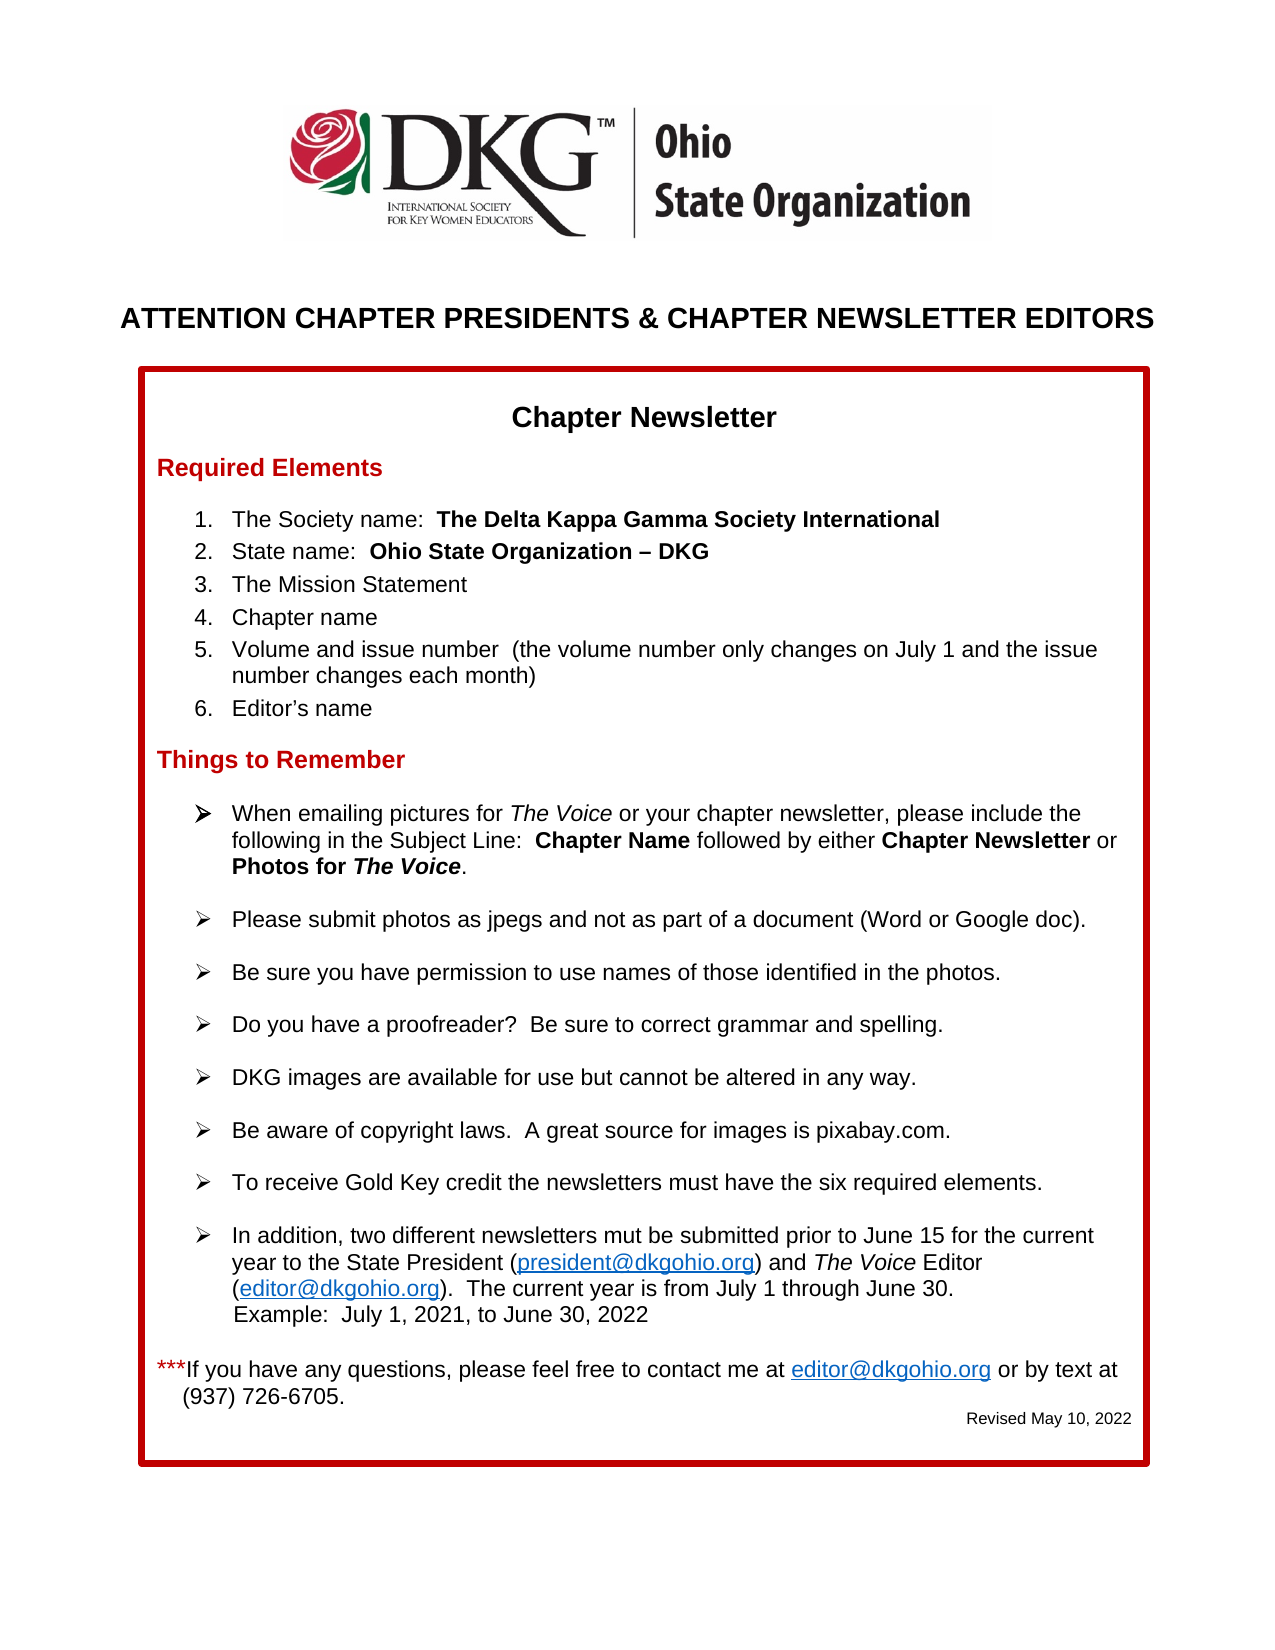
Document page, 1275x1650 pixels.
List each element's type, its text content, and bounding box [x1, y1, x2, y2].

picture [282, 105, 993, 241]
text ATTENTION CHAPTER PRESIDENTS & CHAPTER NEWSLETTER EDITORS [105, 302, 1170, 335]
